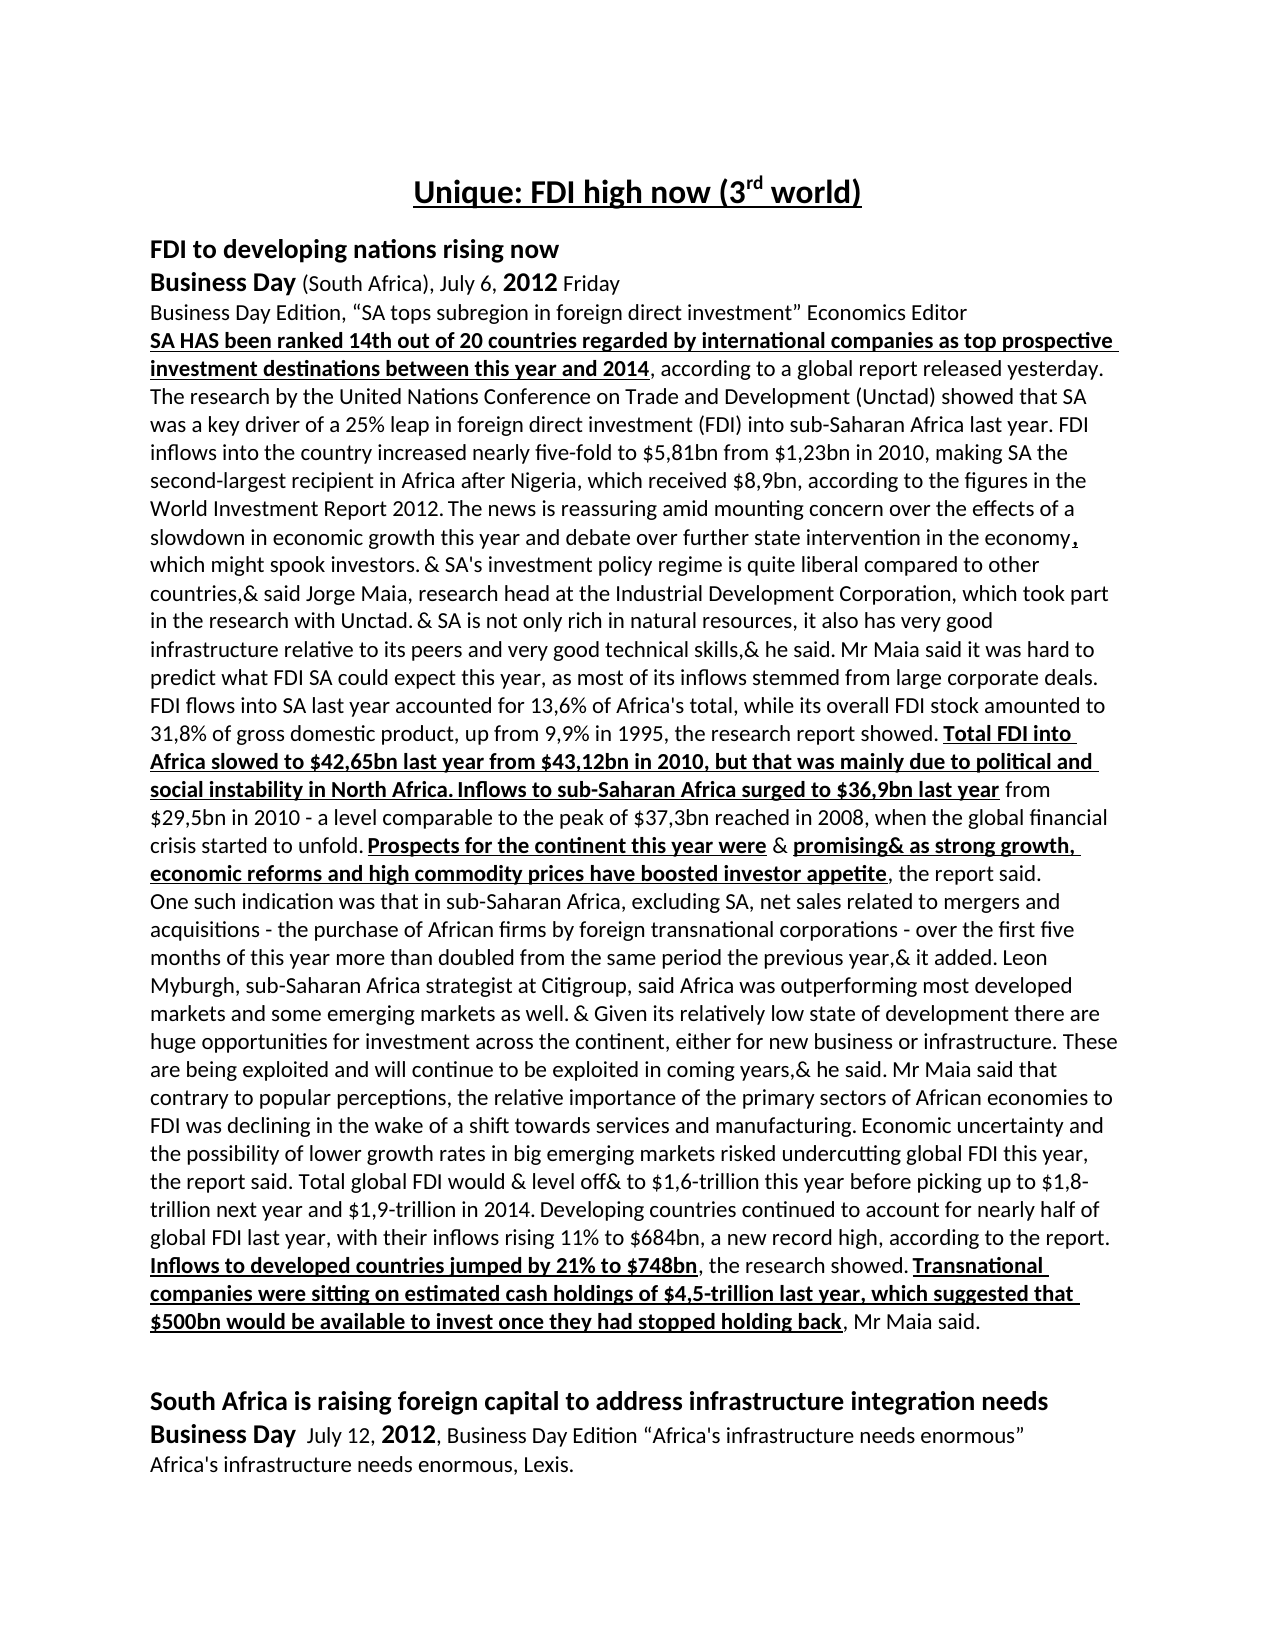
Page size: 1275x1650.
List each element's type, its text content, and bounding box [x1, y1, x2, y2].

text Africa's infrastructure needs enormous, Lexis. [150, 1450, 1125, 1478]
text One such indication was that in sub-Saharan Africa, excluding SA, net sales related to mergers and acquisitions - the purchase of African firms by foreign transnational corporations - over the first five months of this year more than doubled from the same period the previous year,& it added. Leon Myburgh, sub-Saharan Africa strategist at Citigroup, said Africa was outperforming most developed markets and some emerging markets as well. & Given its relatively low state of development there are huge opportunities for investment across the continent, either for new business or infrastructure. These are being exploited and will continue to be exploited in coming years,& he said. Mr Maia said that contrary to popular perceptions, the relative importance of the primary sectors of African economies to FDI was declining in the wake of a shift towards services and manufacturing. Economic uncertainty and the possibility of lower growth rates in big emerging markets risked undercutting global FDI this year, the report said. Total global FDI would & level off& to $1,6-trillion this year before picking up to $1,8-trillion next year and $1,9-trillion in 2014. Developing countries continued to account for nearly half of global FDI last year, with their inflows rising 11% to $684bn, a new record high, according to the report. Inflows to developed countries jumped by 21% to $748bn, the research showed. Transnational companies were sitting on estimated cash holdings of $4,5-trillion last year, which suggested that $500bn would be available to invest once they had stopped holding back, Mr Maia said. [150, 887, 1125, 1335]
text Business Day July 12, 2012, Business Day Edition “Africa's infrastructure needs enormous” [150, 1417, 1125, 1450]
subtitle Unique: FDI high now (3rd world) [150, 171, 1125, 212]
subtitle FDI to developing nations rising now [150, 232, 1125, 265]
text SA HAS been ranked 14th out of 20 countries regarded by international companies as top prospective investment destinations between this year and 2014, according to a global report released yesterday. The research by the United Nations Conference on Trade and Development (Unctad) showed that SA was a key driver of a 25% leap in foreign direct investment (FDI) into sub-Saharan Africa last year. FDI inflows into the country increased nearly five-fold to $5,81bn from $1,23bn in 2010, making SA the second-largest recipient in Africa after Nigeria, which received $8,9bn, according to the figures in the World Investment Report 2012. The news is reassuring amid mounting concern over the effects of a slowdown in economic growth this year and debate over further state intervention in the economy, which might spook investors. & SA's investment policy regime is quite liberal compared to other countries,& said Jorge Maia, research head at the Industrial Development Corporation, which took part in the research with Unctad. & SA is not only rich in natural resources, it also has very good infrastructure relative to its peers and very good technical skills,& he said. Mr Maia said it was hard to predict what FDI SA could expect this year, as most of its inflows stemmed from large corporate deals. FDI flows into SA last year accounted for 13,6% of Africa's total, while its overall FDI stock amounted to 31,8% of gross domestic product, up from 9,9% in 1995, the research report showed. Total FDI into Africa slowed to $42,65bn last year from $43,12bn in 2010, but that was mainly due to political and social instability in North Africa. Inflows to sub-Saharan Africa surged to $36,9bn last year from $29,5bn in 2010 - a level comparable to the peak of $37,3bn reached in 2008, when the global financial crisis started to unfold. Prospects for the continent this year were & promising& as strong growth, economic reforms and high commodity prices have boosted investor appetite, the report said. [150, 326, 1125, 887]
text Business Day Edition, “SA tops subregion in foreign direct investment” Economics Editor [150, 298, 1125, 326]
subtitle South Africa is raising foreign capital to address infrastructure integration needs [150, 1384, 1125, 1417]
text Business Day (South Africa), July 6, 2012 Friday [150, 265, 1125, 298]
